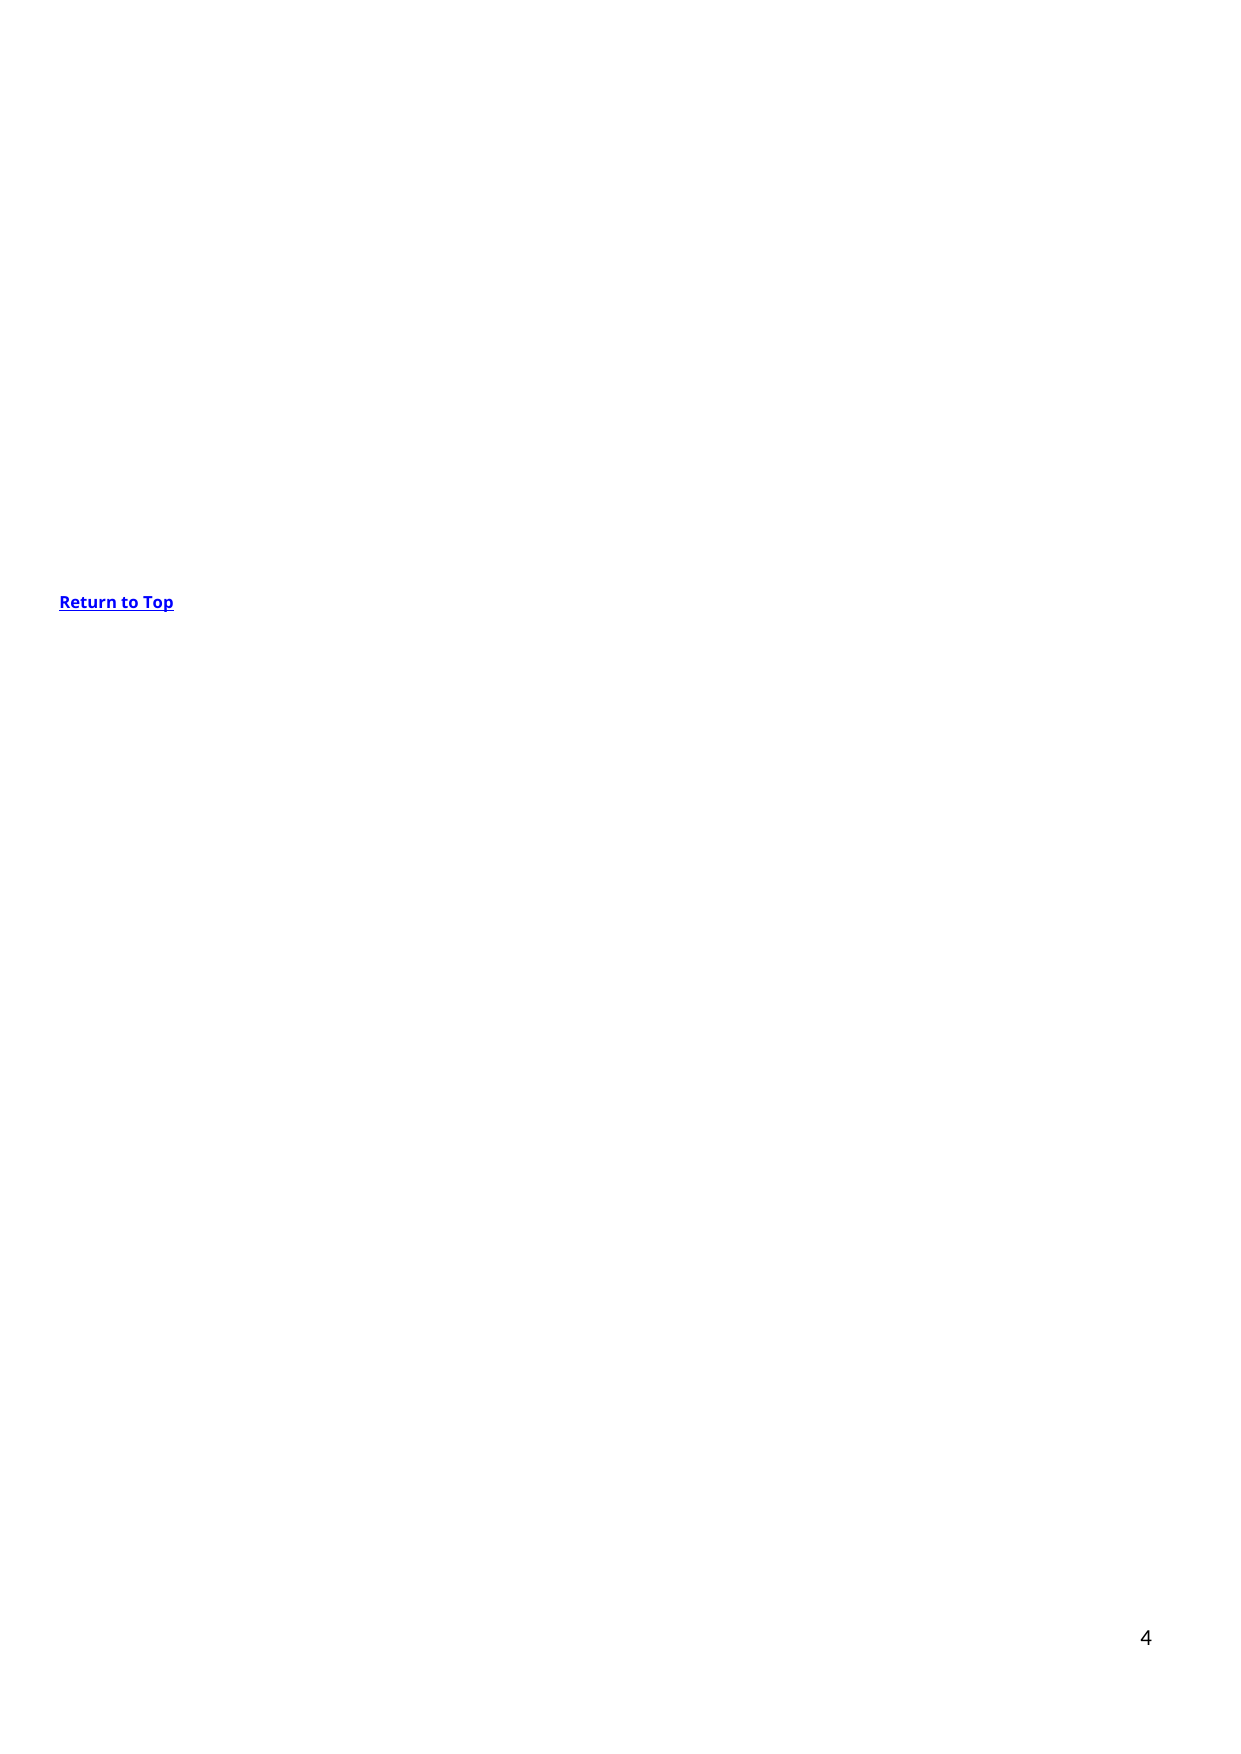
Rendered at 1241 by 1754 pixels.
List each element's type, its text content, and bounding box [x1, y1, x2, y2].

text Return to Top [59, 591, 1152, 613]
